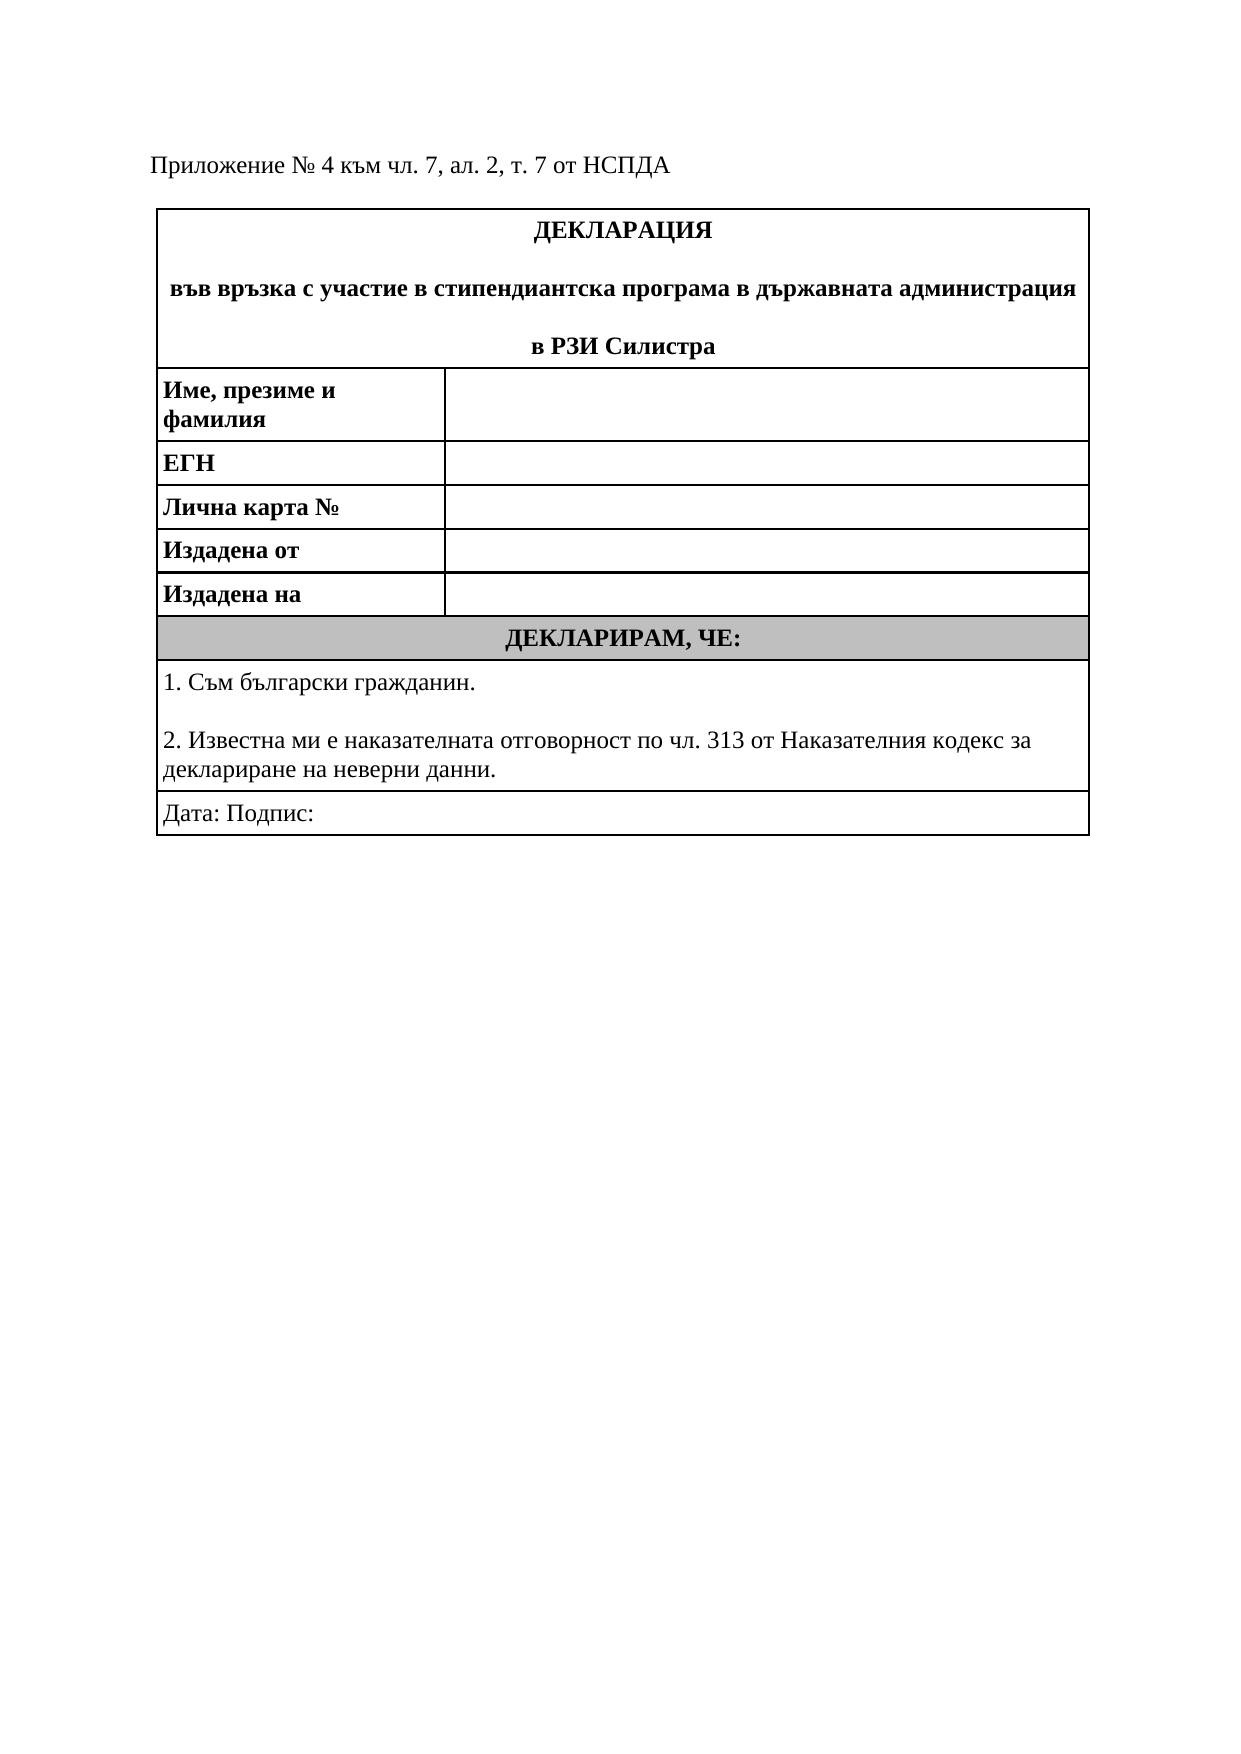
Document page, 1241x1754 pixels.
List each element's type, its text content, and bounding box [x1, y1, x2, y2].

table_cell [446, 442, 1088, 484]
table_cell ДЕКЛАРИРАМ, ЧЕ: [158, 617, 1088, 659]
table_header ДЕКЛАРАЦИЯ във връзка с участие в стипендиантска програма в държавната администрация в РЗИ Силистра [158, 210, 1088, 367]
table_cell Издадена от [158, 530, 444, 571]
table_cell [446, 486, 1088, 527]
table_cell 1. Съм български гражданин. 2. Известна ми е наказателната отговорност по чл. 313 от Наказателния кодекс за деклариране на неверни данни. [158, 661, 1088, 789]
table_cell ЕГН [158, 442, 444, 484]
table_cell Име, презиме и фамилия [158, 369, 444, 440]
table_cell Лична карта № [158, 486, 444, 527]
table_cell Издадена на [158, 574, 444, 615]
table_cell [446, 574, 1088, 615]
table_cell [446, 530, 1088, 571]
table_cell [446, 369, 1088, 440]
table_cell Дата: Подпис: [158, 792, 1088, 833]
text Приложение № 4 към чл. 7, ал. 2, т. 7 от НСПДА [150, 150, 1090, 179]
